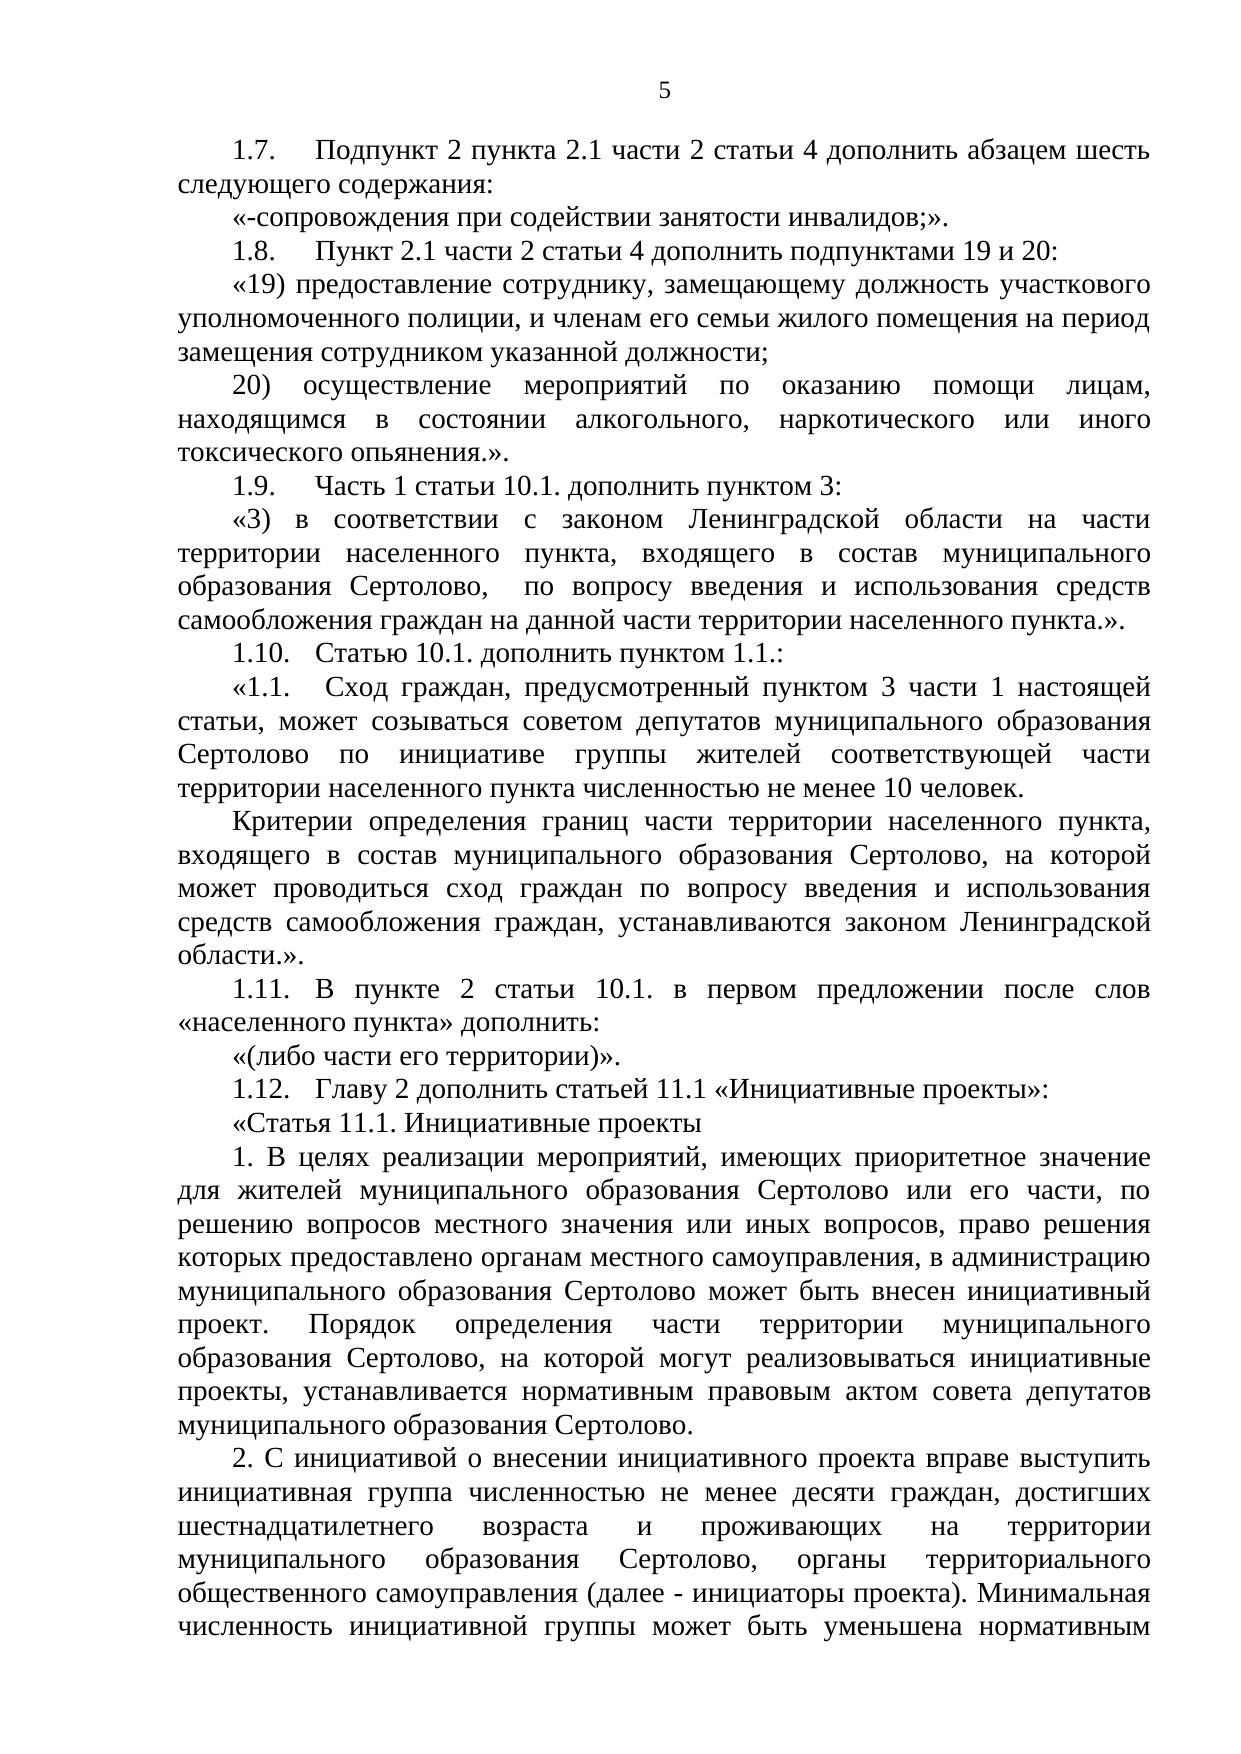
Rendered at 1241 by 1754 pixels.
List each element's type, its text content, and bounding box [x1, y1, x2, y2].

list Пункт 2.1 части 2 статьи 4 дополнить подпунктами 19 и 20: [177, 233, 1152, 267]
text 20) осуществление мероприятий по оказанию помощи лицам, находящимся в состоянии алкогольного, наркотического или иного токсического опьянения.». [177, 367, 1152, 468]
list Часть 1 статьи 10.1. дополнить пунктом 3: [177, 468, 1152, 501]
text «-сопровождения при содействии занятости инвалидов;». [177, 199, 1152, 233]
list Статью 10.1. дополнить пунктом 1.1.: [177, 636, 1152, 669]
text «19) предоставление сотруднику, замещающему должность участкового уполномоченного полиции, и членам его семьи жилого помещения на период замещения сотрудником указанной должности; [177, 267, 1152, 367]
text «1.1. Сход граждан, предусмотренный пунктом 3 части 1 настоящей статьи, может созываться советом депутатов муниципального образования Сертолово по инициативе группы жителей соответствующей части территории населенного пункта численностью не менее 10 человек. [177, 669, 1152, 803]
list Главу 2 дополнить статьей 11.1 «Инициативные проекты»: [177, 1072, 1152, 1105]
text 1. В целях реализации мероприятий, имеющих приоритетное значение для жителей муниципального образования Сертолово или его части, по решению вопросов местного значения или иных вопросов, право решения которых предоставлено органам местного самоуправления, в администрацию муниципального образования Сертолово может быть внесен инициативный проект. Порядок определения части территории муниципального образования Сертолово, на которой могут реализовываться инициативные проекты, устанавливается нормативным правовым актом совета депутатов муниципального образования Сертолово. [177, 1139, 1152, 1441]
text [177, 1441, 1152, 1642]
list В пункте 2 статьи 10.1. в первом предложении после слов «населенного пункта» дополнить: [177, 971, 1152, 1038]
text «3) в соответствии с законом Ленинградской области на части территории населенного пункта, входящего в состав муниципального образования Сертолово, по вопросу введения и использования средств самообложения граждан на данной части территории населенного пункта.». [177, 501, 1152, 636]
text «Статья 11.1. Инициативные проекты [177, 1105, 1152, 1139]
text Критерии определения границ части территории населенного пункта, входящего в состав муниципального образования Сертолово, на которой может проводиться сход граждан по вопросу введения и использования средств самообложения граждан, устанавливаются законом Ленинградской области.». [177, 803, 1152, 971]
list Подпункт 2 пункта 2.1 части 2 статьи 4 дополнить абзацем шесть следующего содержания: [177, 132, 1152, 199]
text «(либо части его территории)». [177, 1038, 1152, 1072]
